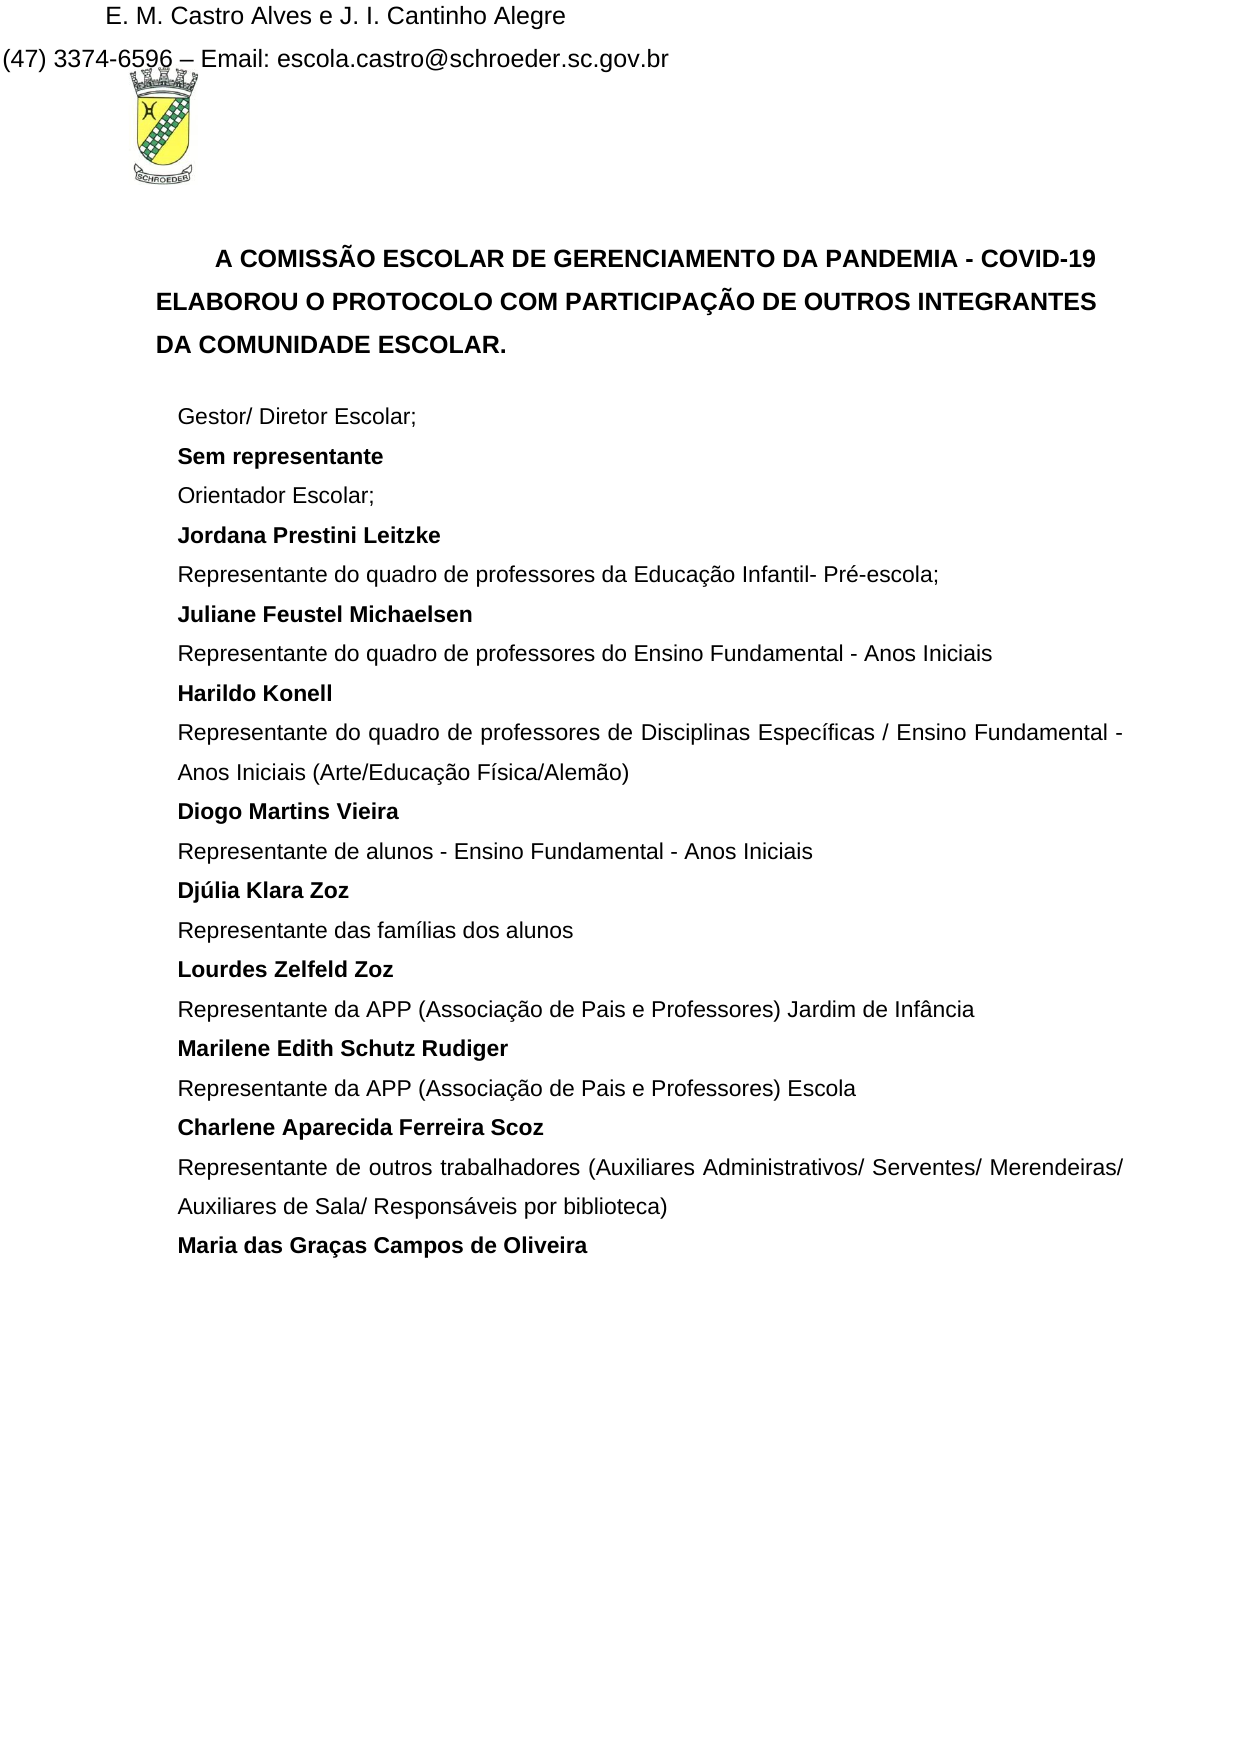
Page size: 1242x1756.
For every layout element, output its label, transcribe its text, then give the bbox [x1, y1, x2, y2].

text Representante do quadro de professores do Ensino Fundamental - Anos Iniciais [118, 640, 1123, 667]
text Jordana Prestini Leitzke [118, 522, 1123, 548]
text Representante da APP (Associação de Pais e Professores) Escola [118, 1074, 1123, 1101]
text A COMISSÃO ESCOLAR DE GERENCIAMENTO DA PANDEMIA - COVID-19 ELABOROU O PROTOCOLO COM PARTICIPAÇÃO DE OUTROS INTEGRANTES DA COMUNIDADE ESCOLAR. [156, 244, 1123, 359]
text Representante das famílias dos alunos [118, 917, 1123, 943]
text Representante de outros trabalhadores (Auxiliares Administrativos/ Serventes/ Merendeiras/ Auxiliares de Sala/ Responsáveis por biblioteca) [177, 1153, 1123, 1219]
text Charlene Aparecida Ferreira Scoz [118, 1114, 1123, 1140]
text Harildo Konell [118, 680, 1123, 706]
text Representante do quadro de professores de Disciplinas Específicas / Ensino Fundamental - Anos Iniciais (Arte/Educação Física/Alemão) [177, 719, 1123, 785]
picture [128, 64, 199, 185]
text Maria das Graças Campos de Oliveira [118, 1232, 1123, 1259]
text Orientador Escolar; [118, 482, 1123, 509]
text Representante do quadro de professores da Educação Infantil- Pré-escola; [118, 561, 1123, 588]
text Representante de alunos - Ensino Fundamental - Anos Iniciais [118, 838, 1123, 864]
text Gestor/ Diretor Escolar; [118, 403, 1123, 430]
text Djúlia Klara Zoz [118, 877, 1123, 903]
text Diogo Martins Vieira [118, 798, 1123, 824]
text Lourdes Zelfeld Zoz [118, 956, 1123, 982]
text Representante da APP (Associação de Pais e Professores) Jardim de Infância [118, 996, 1123, 1022]
text Juliane Feustel Michaelsen [118, 601, 1123, 627]
text Marilene Edith Schutz Rudiger [118, 1035, 1123, 1061]
text Sem representante [118, 443, 1123, 469]
